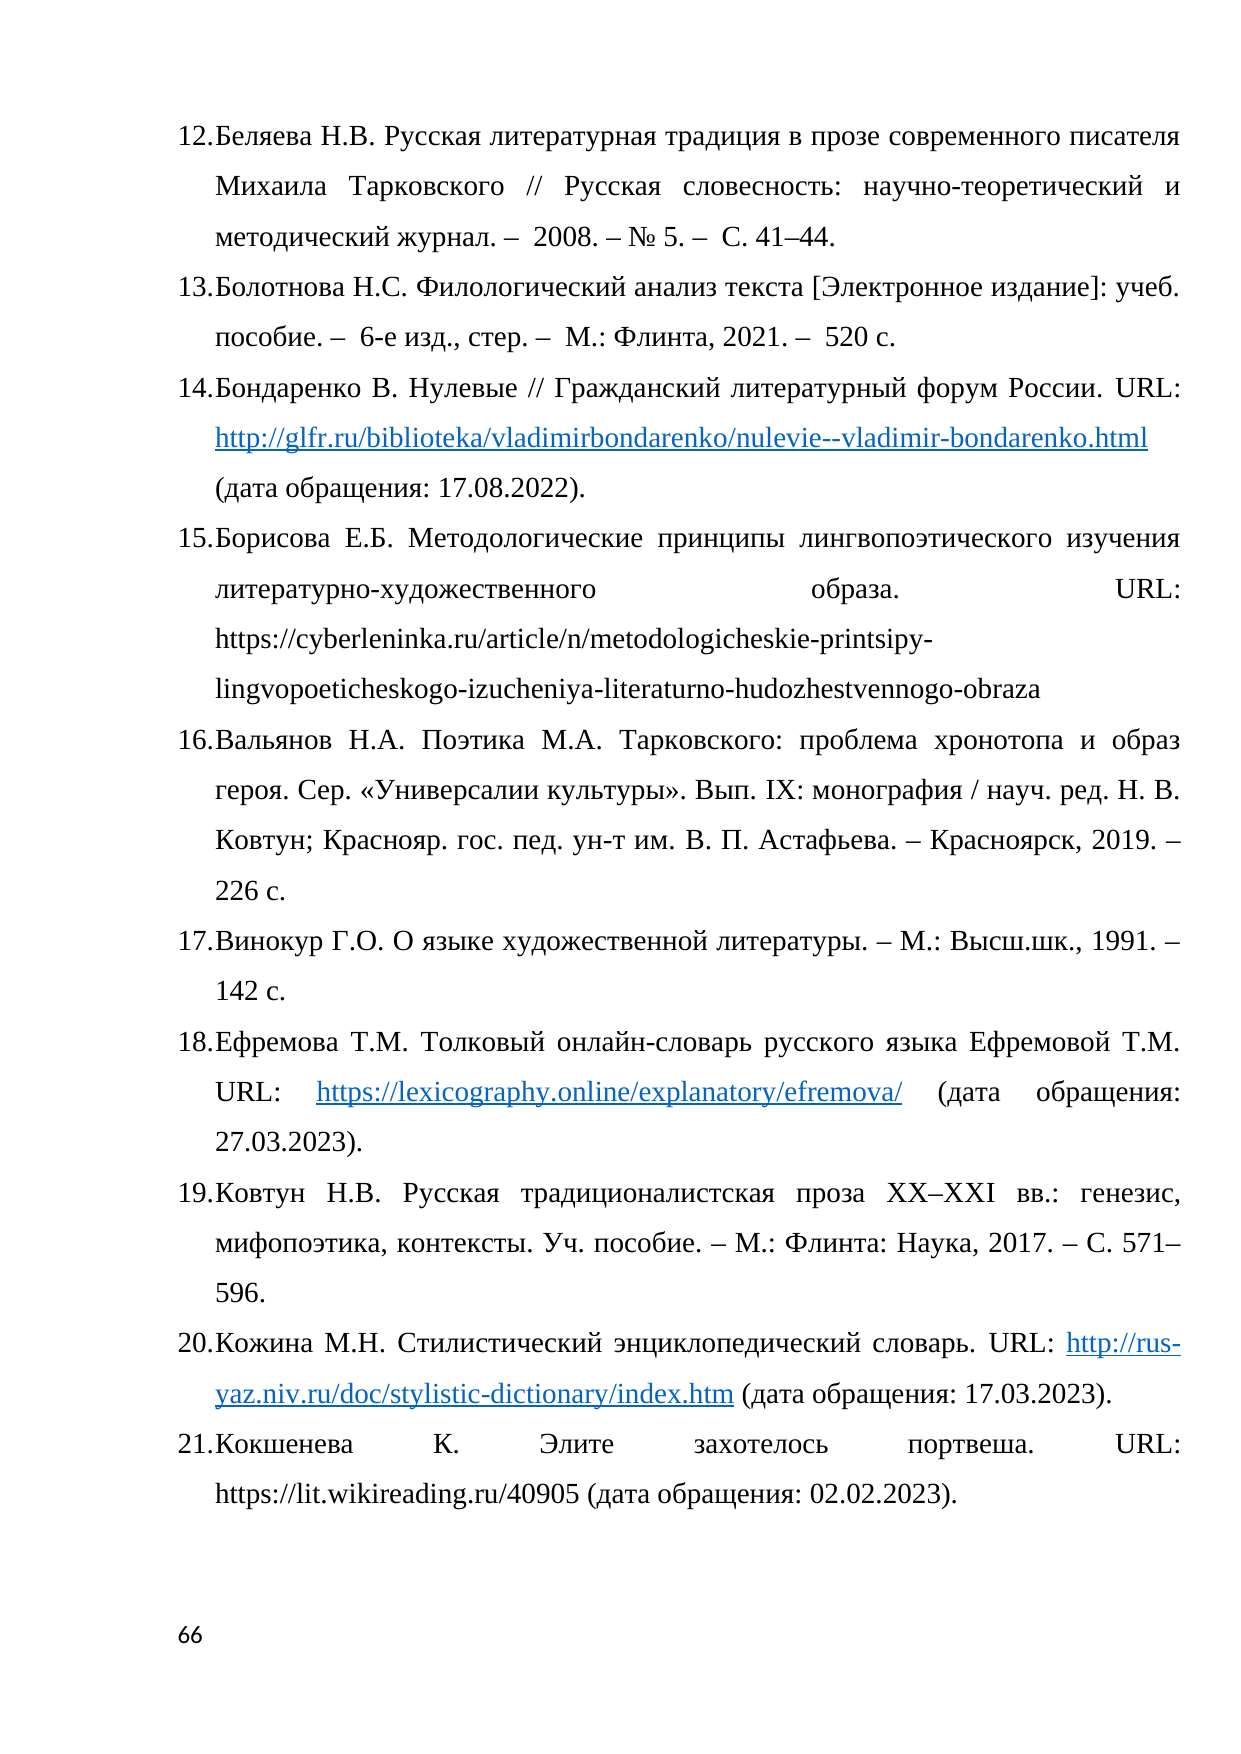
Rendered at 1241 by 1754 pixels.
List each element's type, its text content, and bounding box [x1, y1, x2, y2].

list Борисова Е.Б. Методологические принципы лингвопоэтического изучения литературно-художественного образа. URL: https://cyberleninka.ru/article/n/metodologicheskie-printsipy-lingvopoeticheskogo-izucheniya-literaturno-hudozhestvennogo-obraza [177, 521, 1181, 705]
list Ковтун Н.В. Русская традиционалистская проза ХХ–ХХI вв.: генезис, мифопоэтика, контексты. Уч. пособие. – М.: Флинта: Наука, 2017. – С. 571–596. [177, 1175, 1181, 1309]
list Вальянов Н.А. Поэтика М.А. Тарковского: проблема хронотопа и образ героя. Сер. «Универсалии культуры». Вып. IX: монография / науч. ред. Н. В. Ковтун; Краснояр. гос. пед. ун-т им. В. П. Астафьева. – Красноярск, 2019. – 226 с. [177, 722, 1181, 906]
list Ефремова Т.М. Толковый онлайн-словарь русского языка Ефремовой Т.М. URL: https://lexicography.online/explanatory/efremova/ (дата обращения: 27.03.2023). [177, 1024, 1181, 1158]
list Винокур Г.О. О языке художественной литературы. – М.: Высш.шк., 1991. – 142 с. [177, 923, 1181, 1007]
list Бондаренко В. Нулевые // Гражданский литературный форум России. URL: http://glfr.ru/biblioteka/vladimirbondarenko/nulevie--vladimir-bondarenko.html (дата обращения: 17.08.2022). [177, 370, 1181, 504]
list Кокшенева К. Элите захотелось портвеша. URL: https://lit.wikireading.ru/40905 (дата обращения: 02.02.2023). [177, 1426, 1181, 1510]
list Кожина М.Н. Стилистический энциклопедический словарь. URL: http://rus-yaz.niv.ru/doc/stylistic-dictionary/index.htm (дата обращения: 17.03.2023). [177, 1326, 1181, 1409]
list Болотнова Н.С. Филологический анализ текста [Электронное издание]: учеб. пособие. – 6-е изд., стер. – М.: Флинта, 2021. – 520 с. [177, 269, 1181, 353]
list Беляева Н.В. Русская литературная традиция в прозе современного писателя Михаила Тарковского // Русская словесность: научно-теоретический и методический журнал. – 2008. – № 5. – С. 41–44. [177, 118, 1181, 252]
